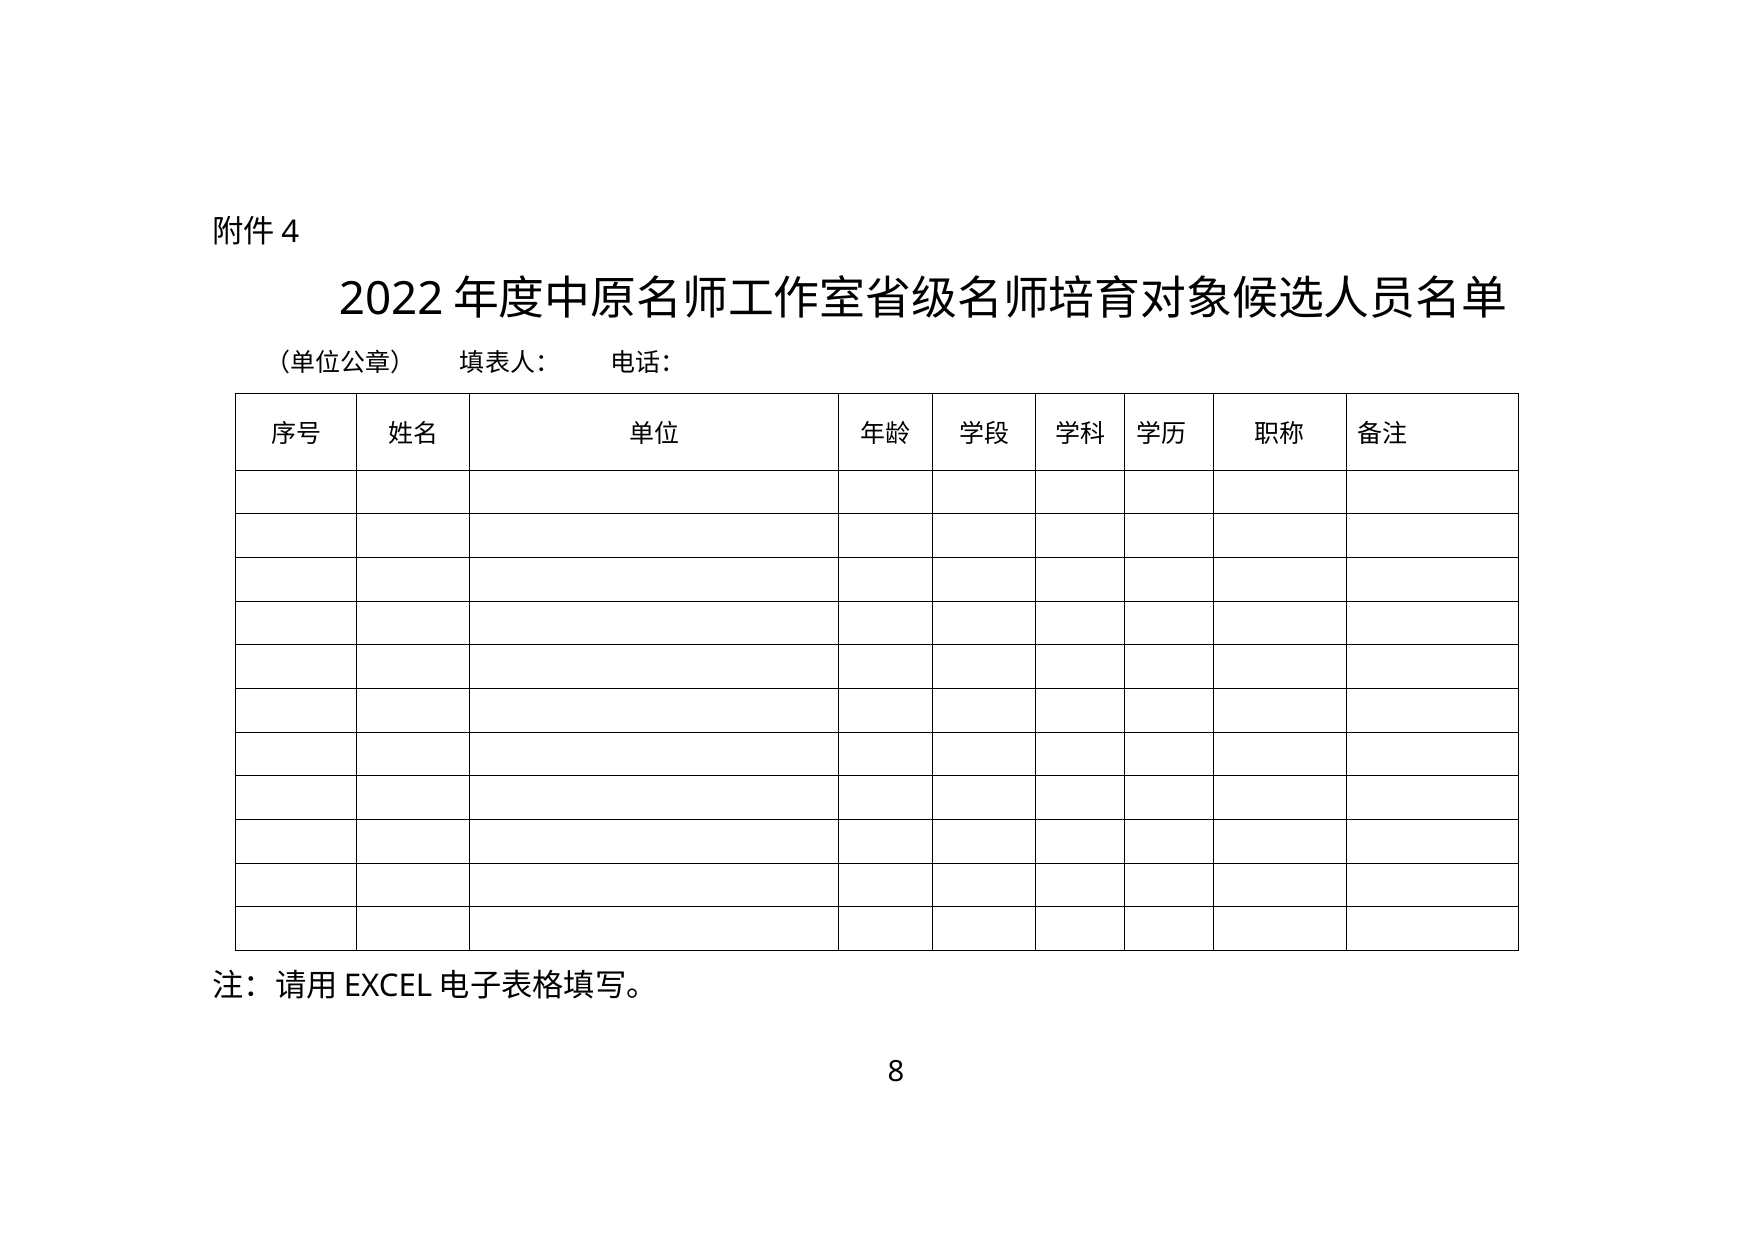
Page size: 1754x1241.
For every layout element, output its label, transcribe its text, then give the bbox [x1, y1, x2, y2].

table_cell [1125, 645, 1213, 688]
text 2022年度中原名师工作室省级名师培育对象候选人员名单 [150, 261, 1604, 328]
table_cell [839, 689, 932, 732]
table_cell [470, 776, 838, 819]
table_cell [1347, 689, 1518, 732]
table_cell [1347, 907, 1518, 950]
table_cell [236, 820, 356, 862]
table_cell [933, 733, 1035, 775]
table_cell [357, 471, 469, 513]
table_cell [357, 907, 469, 950]
table_cell [1214, 471, 1346, 513]
table_cell [839, 776, 932, 819]
table_cell [1125, 602, 1213, 644]
table_cell [933, 471, 1035, 513]
table_cell [236, 471, 356, 513]
table_cell [933, 645, 1035, 688]
table_cell [933, 514, 1035, 557]
table_cell [357, 645, 469, 688]
table_cell [1036, 907, 1124, 950]
table_cell [1036, 776, 1124, 819]
table_cell [357, 558, 469, 601]
table_cell [470, 820, 838, 862]
table_cell [470, 864, 838, 906]
table_header 序号 [236, 394, 356, 470]
table_cell [470, 645, 838, 688]
table_cell [1125, 820, 1213, 862]
table_cell [1125, 471, 1213, 513]
table_header 姓名 [357, 394, 469, 470]
table_cell [1125, 514, 1213, 557]
table_cell [470, 733, 838, 775]
table_cell [1347, 645, 1518, 688]
table_cell [236, 558, 356, 601]
table_cell [357, 864, 469, 906]
table_cell [933, 689, 1035, 732]
table_cell [1347, 820, 1518, 862]
table_cell [839, 733, 932, 775]
table_cell [1036, 820, 1124, 862]
table_cell [1347, 471, 1518, 513]
table_cell [1347, 864, 1518, 906]
table_cell [1125, 864, 1213, 906]
table_cell [1214, 820, 1346, 862]
text （单位公章） 填表人： 电话： [150, 328, 1604, 393]
table_header 年龄 [839, 394, 932, 470]
table_cell [1347, 514, 1518, 557]
table_cell [1125, 689, 1213, 732]
table_cell [1214, 602, 1346, 644]
table_cell [933, 776, 1035, 819]
table_cell [1214, 514, 1346, 557]
table_cell [357, 514, 469, 557]
table_cell [1125, 558, 1213, 601]
table_cell [357, 733, 469, 775]
table_cell [470, 689, 838, 732]
table_cell [1214, 689, 1346, 732]
table_cell [1125, 776, 1213, 819]
table_cell [236, 907, 356, 950]
table_cell [933, 907, 1035, 950]
table_cell [1036, 558, 1124, 601]
table_cell [839, 602, 932, 644]
text 注：请用EXCEL电子表格填写。 [150, 951, 1604, 1016]
table_cell [236, 602, 356, 644]
table_cell [236, 645, 356, 688]
table_cell [236, 733, 356, 775]
table_cell [1036, 514, 1124, 557]
table_cell [1214, 864, 1346, 906]
table_cell [470, 602, 838, 644]
table_cell [357, 776, 469, 819]
table_cell [470, 471, 838, 513]
table_cell [839, 864, 932, 906]
table_cell [1347, 733, 1518, 775]
table_cell [470, 907, 838, 950]
table_cell [236, 689, 356, 732]
table_cell [1036, 645, 1124, 688]
table_cell [1036, 689, 1124, 732]
table_cell [1214, 645, 1346, 688]
table_cell [1036, 733, 1124, 775]
table_cell [933, 558, 1035, 601]
table_header 学科 [1036, 394, 1124, 470]
table_cell [839, 645, 932, 688]
table_header 职称 [1214, 394, 1346, 470]
table_cell [839, 558, 932, 601]
table_cell [236, 864, 356, 906]
table_cell [839, 820, 932, 862]
table_cell [1214, 776, 1346, 819]
table_cell [1125, 907, 1213, 950]
table_cell [933, 864, 1035, 906]
table_cell [1036, 864, 1124, 906]
table_cell [1125, 733, 1213, 775]
table_cell [1214, 558, 1346, 601]
table_header 单位 [470, 394, 838, 470]
table_cell [470, 514, 838, 557]
table_cell [1347, 558, 1518, 601]
table_cell [1347, 602, 1518, 644]
table_cell [1214, 907, 1346, 950]
table_cell [236, 776, 356, 819]
table_cell [357, 602, 469, 644]
table_header 备注 [1347, 394, 1518, 470]
table_cell [357, 820, 469, 862]
text 附件4 [150, 196, 1604, 261]
table_cell [1036, 471, 1124, 513]
table_header 学历 [1125, 394, 1213, 470]
table_cell [1347, 776, 1518, 819]
table_cell [357, 689, 469, 732]
table_cell [470, 558, 838, 601]
table_cell [933, 820, 1035, 862]
table_header 学段 [933, 394, 1035, 470]
table_cell [839, 514, 932, 557]
table_cell [933, 602, 1035, 644]
table_cell [1214, 733, 1346, 775]
table_cell [1036, 602, 1124, 644]
table_cell [839, 471, 932, 513]
table_cell [236, 514, 356, 557]
table_cell [839, 907, 932, 950]
